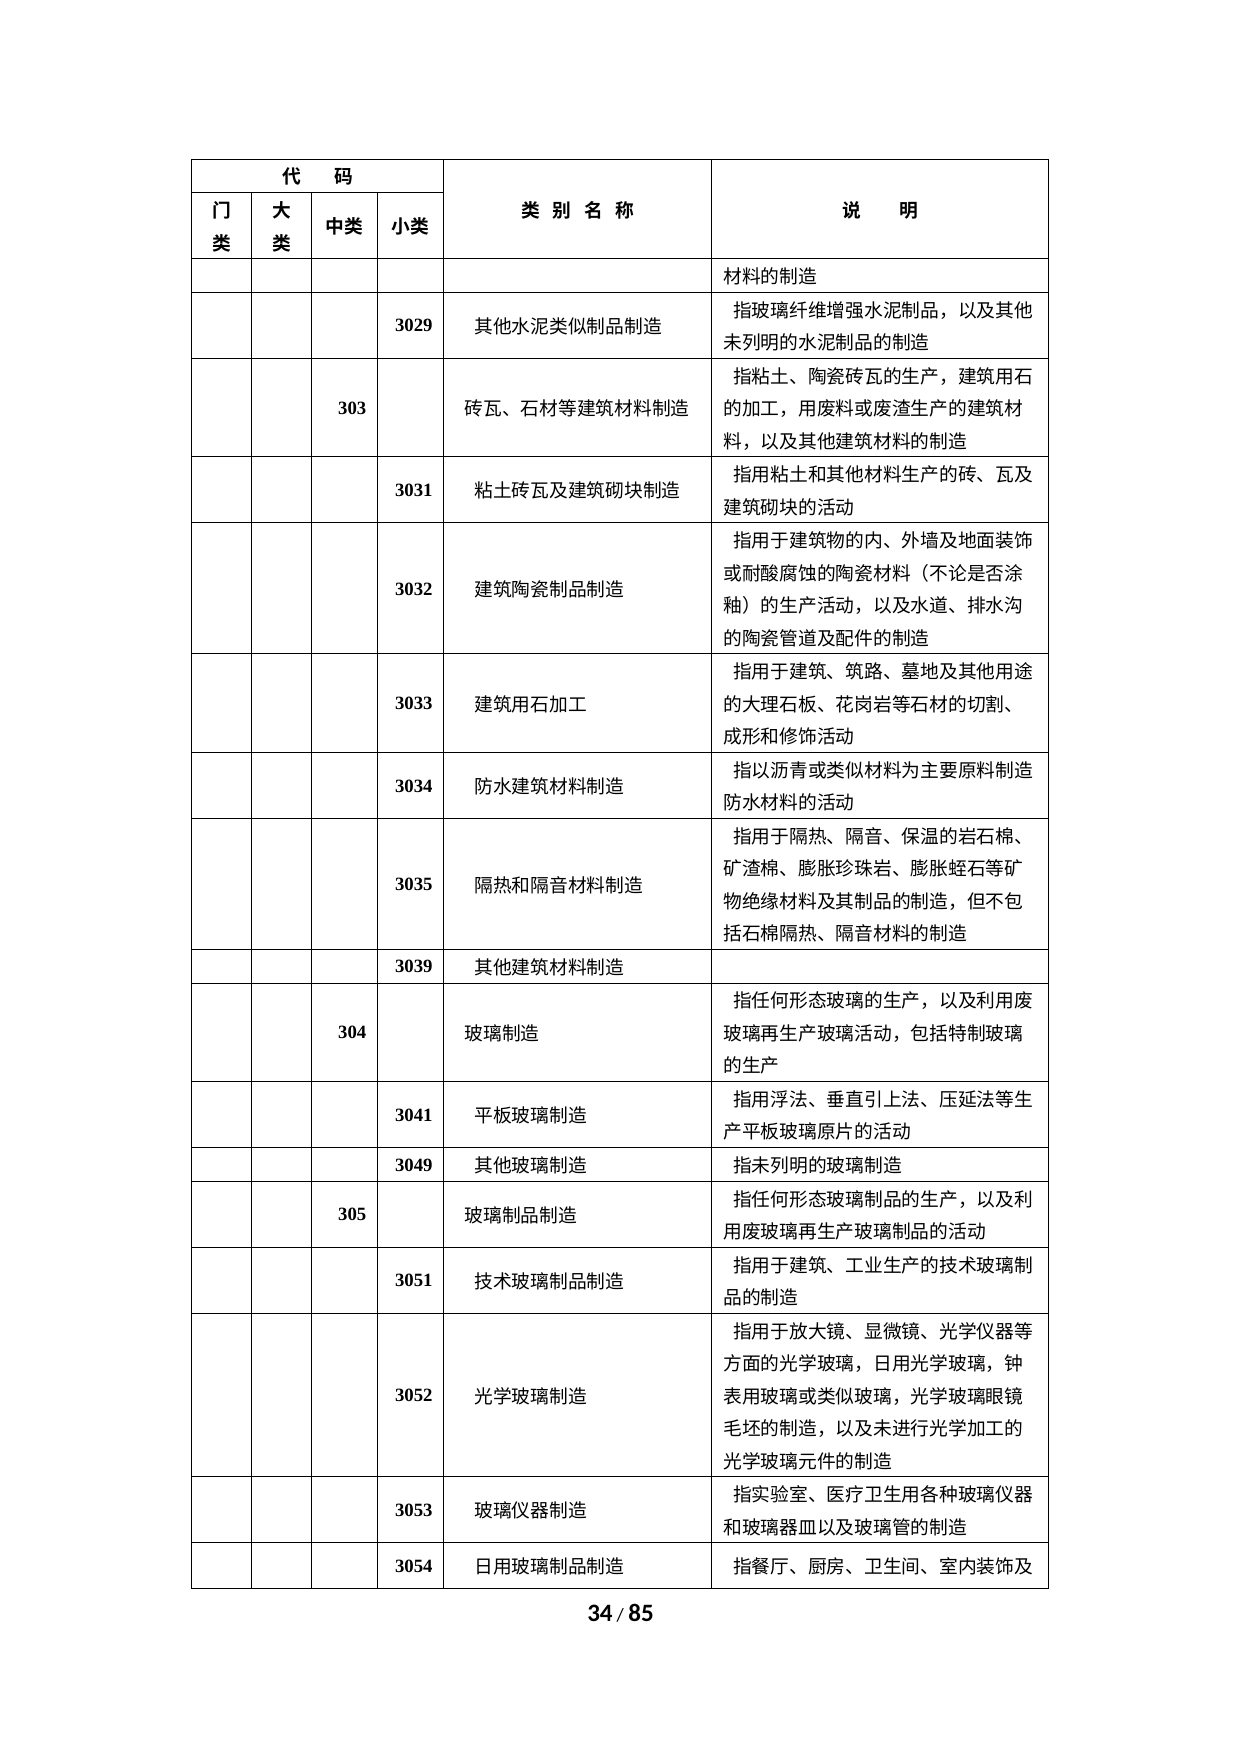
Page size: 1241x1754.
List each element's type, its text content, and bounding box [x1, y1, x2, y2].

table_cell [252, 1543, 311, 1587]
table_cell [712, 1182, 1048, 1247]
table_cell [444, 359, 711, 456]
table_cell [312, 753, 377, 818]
table_header 说 明 [712, 160, 1048, 258]
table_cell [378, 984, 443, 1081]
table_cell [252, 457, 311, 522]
table_cell 中类 [312, 193, 377, 258]
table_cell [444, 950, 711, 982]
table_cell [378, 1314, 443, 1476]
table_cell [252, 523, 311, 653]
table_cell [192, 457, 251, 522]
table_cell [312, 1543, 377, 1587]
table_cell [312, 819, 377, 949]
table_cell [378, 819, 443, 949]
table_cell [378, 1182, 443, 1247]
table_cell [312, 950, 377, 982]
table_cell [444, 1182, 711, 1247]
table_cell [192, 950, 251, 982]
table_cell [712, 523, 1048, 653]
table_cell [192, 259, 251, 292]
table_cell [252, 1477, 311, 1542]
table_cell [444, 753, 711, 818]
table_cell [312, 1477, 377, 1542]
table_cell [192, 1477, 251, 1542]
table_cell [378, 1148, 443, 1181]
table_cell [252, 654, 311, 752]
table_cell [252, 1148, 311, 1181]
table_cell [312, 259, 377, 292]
table_header 代 码 [192, 160, 443, 192]
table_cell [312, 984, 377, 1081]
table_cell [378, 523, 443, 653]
table_header 类 别 名 称 [444, 160, 711, 258]
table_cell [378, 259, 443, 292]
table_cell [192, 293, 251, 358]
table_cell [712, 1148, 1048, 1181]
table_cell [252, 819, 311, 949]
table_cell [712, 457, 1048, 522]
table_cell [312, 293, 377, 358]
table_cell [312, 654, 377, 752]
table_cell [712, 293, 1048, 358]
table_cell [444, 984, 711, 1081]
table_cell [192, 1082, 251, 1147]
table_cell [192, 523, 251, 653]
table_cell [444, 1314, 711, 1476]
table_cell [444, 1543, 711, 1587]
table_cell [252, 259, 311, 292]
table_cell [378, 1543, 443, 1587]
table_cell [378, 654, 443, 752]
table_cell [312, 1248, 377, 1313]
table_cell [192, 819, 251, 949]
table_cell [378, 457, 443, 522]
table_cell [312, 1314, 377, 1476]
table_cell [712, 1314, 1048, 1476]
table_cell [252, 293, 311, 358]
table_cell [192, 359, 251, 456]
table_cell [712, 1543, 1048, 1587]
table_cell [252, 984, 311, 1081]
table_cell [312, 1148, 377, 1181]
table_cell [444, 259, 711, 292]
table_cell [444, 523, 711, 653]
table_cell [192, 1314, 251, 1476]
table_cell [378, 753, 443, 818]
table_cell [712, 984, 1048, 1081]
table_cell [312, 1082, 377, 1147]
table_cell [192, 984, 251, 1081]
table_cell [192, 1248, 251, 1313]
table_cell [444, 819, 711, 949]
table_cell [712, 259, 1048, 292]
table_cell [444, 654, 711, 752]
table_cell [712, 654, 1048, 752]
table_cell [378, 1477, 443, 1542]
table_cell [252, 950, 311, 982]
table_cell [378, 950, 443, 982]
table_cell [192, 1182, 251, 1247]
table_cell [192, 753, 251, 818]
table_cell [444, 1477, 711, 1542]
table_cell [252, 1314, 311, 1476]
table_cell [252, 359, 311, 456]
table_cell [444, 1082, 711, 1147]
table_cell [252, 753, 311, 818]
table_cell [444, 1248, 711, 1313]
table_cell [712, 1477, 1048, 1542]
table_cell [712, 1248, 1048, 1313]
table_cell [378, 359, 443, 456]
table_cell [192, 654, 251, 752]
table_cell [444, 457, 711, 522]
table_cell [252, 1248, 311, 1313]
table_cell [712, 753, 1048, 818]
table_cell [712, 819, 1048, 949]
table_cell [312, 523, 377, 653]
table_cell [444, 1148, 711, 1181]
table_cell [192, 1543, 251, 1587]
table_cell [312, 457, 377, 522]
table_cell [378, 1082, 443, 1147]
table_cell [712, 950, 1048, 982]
table_cell 门类 [192, 193, 251, 258]
table_cell 小类 [378, 193, 443, 258]
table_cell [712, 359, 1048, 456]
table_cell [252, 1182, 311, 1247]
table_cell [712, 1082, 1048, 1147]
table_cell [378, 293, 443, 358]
table_cell 大类 [252, 193, 311, 258]
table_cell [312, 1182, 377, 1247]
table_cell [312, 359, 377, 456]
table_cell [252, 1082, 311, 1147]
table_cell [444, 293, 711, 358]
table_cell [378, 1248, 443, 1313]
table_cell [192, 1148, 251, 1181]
